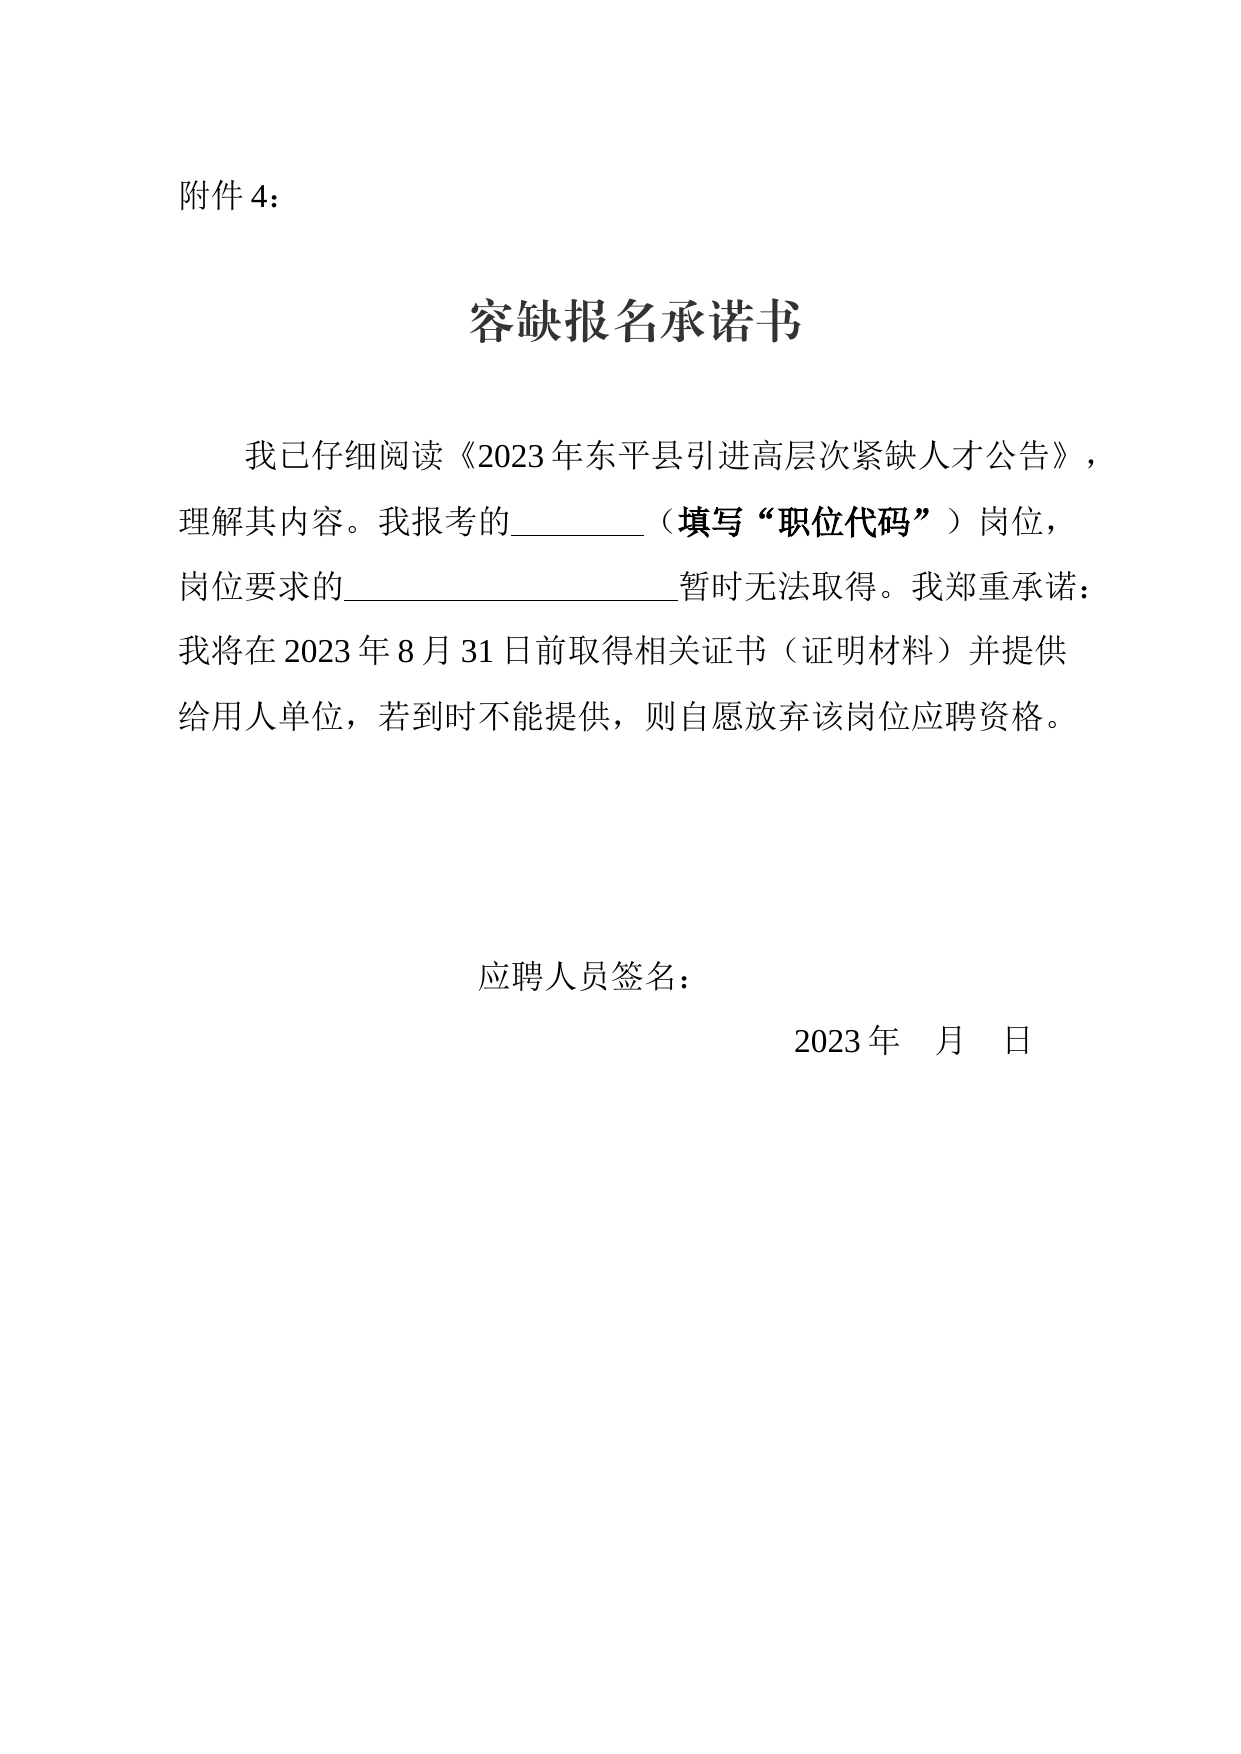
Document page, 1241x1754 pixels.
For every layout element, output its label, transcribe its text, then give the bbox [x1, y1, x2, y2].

text 附件4： [177, 162, 1092, 227]
text 我已仔细阅读《2023年东平县引进高层次紧缺人才公告》，理解其内容。我报考的 （填写“职位代码”）岗位，岗位要求的 暂时无法取得。我郑重承诺：我将在2023年8月31日前取得相关证书（证明材料）并提供给用人单位，若到时不能提供，则自愿放弃该岗位应聘资格。 [177, 422, 1092, 747]
text 容缺报名承诺书 [177, 292, 1092, 357]
text 应聘人员签名： [177, 942, 1092, 1007]
text 2023年 月 日 [177, 1007, 1092, 1072]
